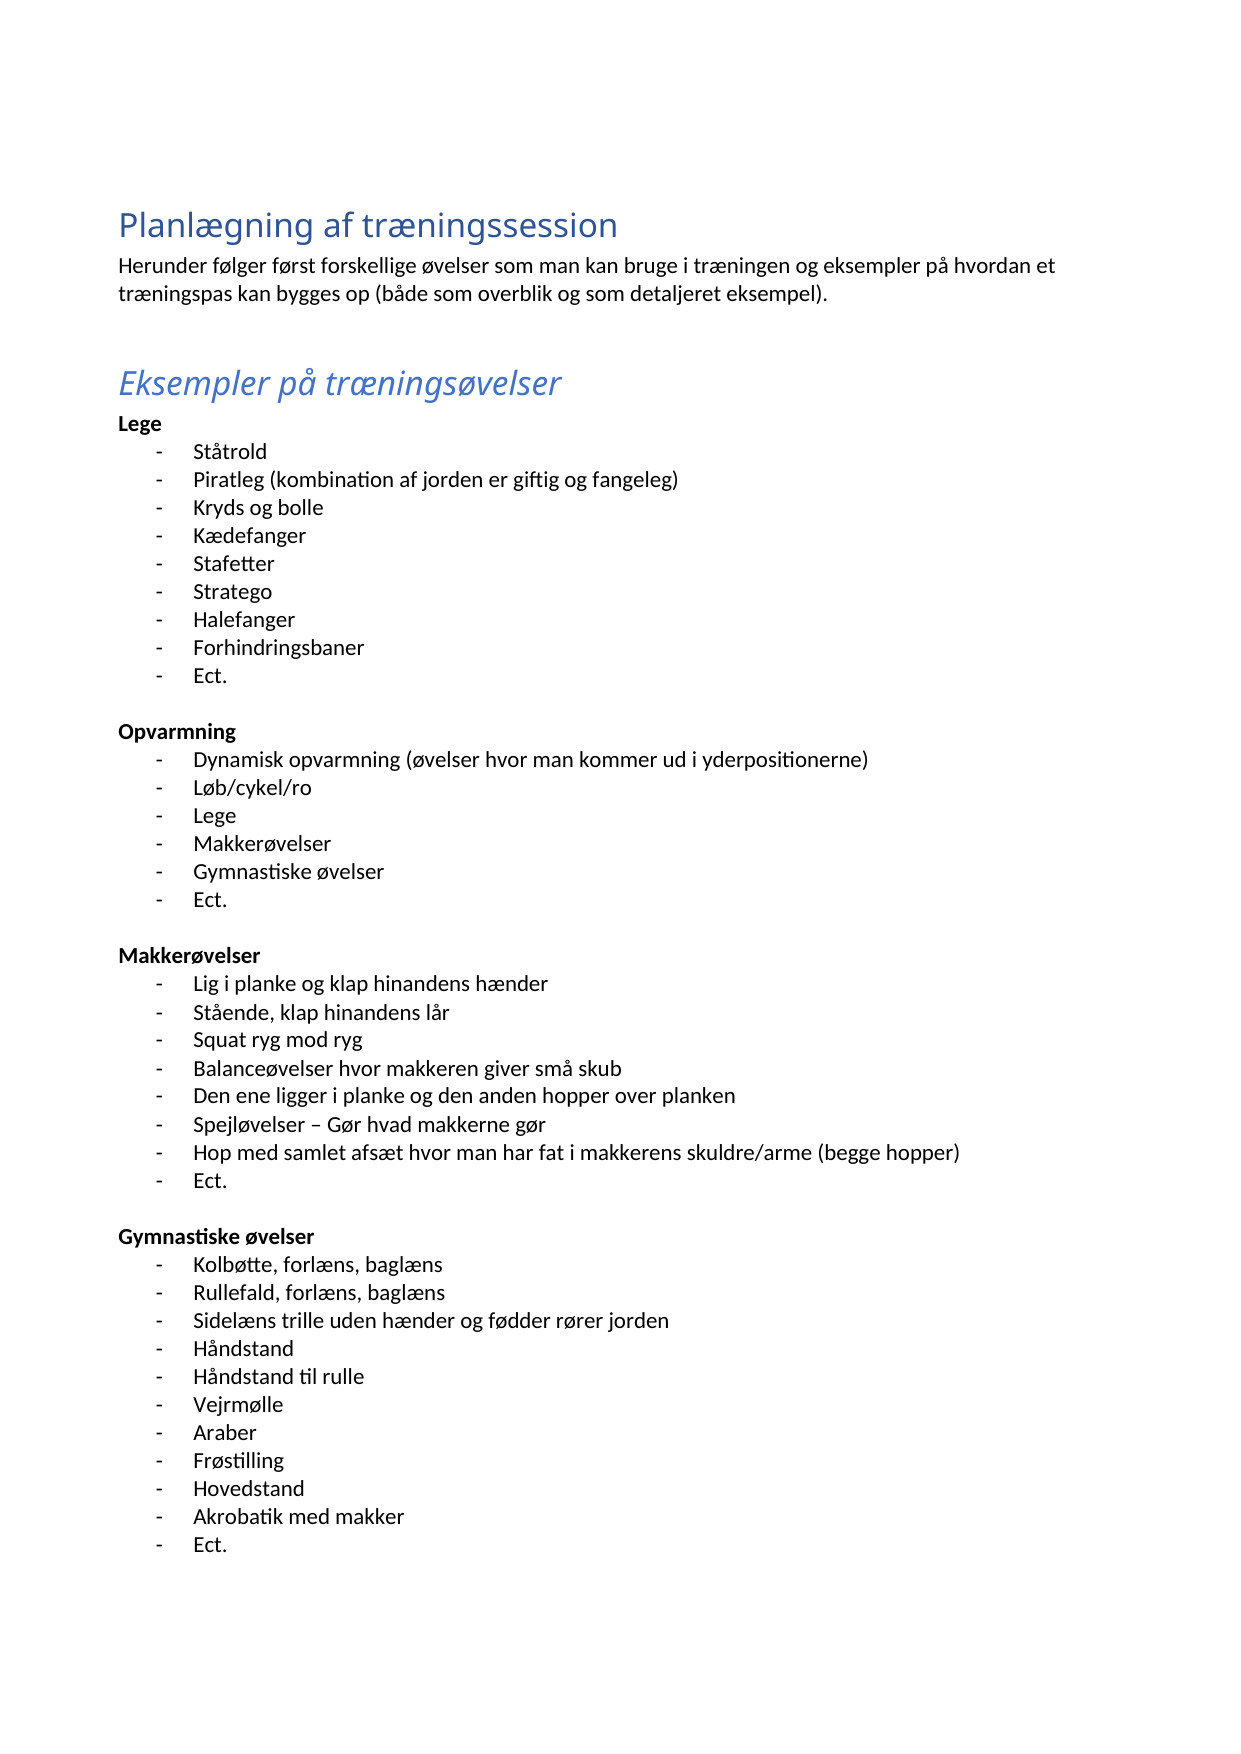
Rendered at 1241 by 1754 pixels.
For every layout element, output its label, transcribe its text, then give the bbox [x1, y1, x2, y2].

list Stratego [156, 577, 1122, 605]
list Spejløvelser – Gør hvad makkerne gør [156, 1110, 1122, 1138]
list Forhindringsbaner [156, 633, 1122, 661]
list Kolbøtte, forlæns, baglæns [156, 1250, 1122, 1278]
text Lege [118, 409, 1122, 437]
text Opvarmning [118, 717, 1122, 745]
list Araber [156, 1418, 1122, 1446]
list Håndstand [156, 1334, 1122, 1362]
list Håndstand til rulle [156, 1362, 1122, 1390]
list Løb/cykel/ro [156, 773, 1122, 801]
text Makkerøvelser [118, 942, 1122, 969]
list Squat ryg mod ryg [156, 1026, 1122, 1054]
list Gymnastiske øvelser [156, 857, 1122, 886]
list Dynamisk opvarmning (øvelser hvor man kommer ud i yderpositionerne) [156, 745, 1122, 773]
list Lig i planke og klap hinandens hænder [156, 969, 1122, 998]
list Ect. [156, 1530, 1122, 1558]
text Herunder følger først forskellige øvelser som man kan bruge i træningen og eksempler på hvordan et træningspas kan bygges op (både som overblik og som detaljeret eksempel). [118, 251, 1122, 307]
list Ect. [156, 886, 1122, 913]
subtitle Planlægning af træningssession [118, 202, 1122, 248]
list Stående, klap hinandens lår [156, 998, 1122, 1026]
list Vejrmølle [156, 1390, 1122, 1418]
list Ect. [156, 1166, 1122, 1194]
list Ståtrold [156, 437, 1122, 465]
text Gymnastiske øvelser [118, 1222, 1122, 1250]
subtitle Eksempler på træningsøvelser [118, 360, 1122, 406]
list Makkerøvelser [156, 829, 1122, 857]
list Hovedstand [156, 1474, 1122, 1502]
list Lege [156, 801, 1122, 829]
list Stafetter [156, 549, 1122, 577]
list Hop med samlet afsæt hvor man har fat i makkerens skuldre/arme (begge hopper) [156, 1138, 1122, 1166]
list Den ene ligger i planke og den anden hopper over planken [156, 1082, 1122, 1110]
list Piratleg (kombination af jorden er giftig og fangeleg) [156, 465, 1122, 493]
list Ect. [156, 661, 1122, 689]
list Frøstilling [156, 1446, 1122, 1474]
list Rullefald, forlæns, baglæns [156, 1278, 1122, 1306]
list Balanceøvelser hvor makkeren giver små skub [156, 1054, 1122, 1082]
list Kryds og bolle [156, 493, 1122, 521]
list Akrobatik med makker [156, 1502, 1122, 1530]
list Sidelæns trille uden hænder og fødder rører jorden [156, 1306, 1122, 1334]
list Kædefanger [156, 521, 1122, 549]
list Halefanger [156, 605, 1122, 633]
